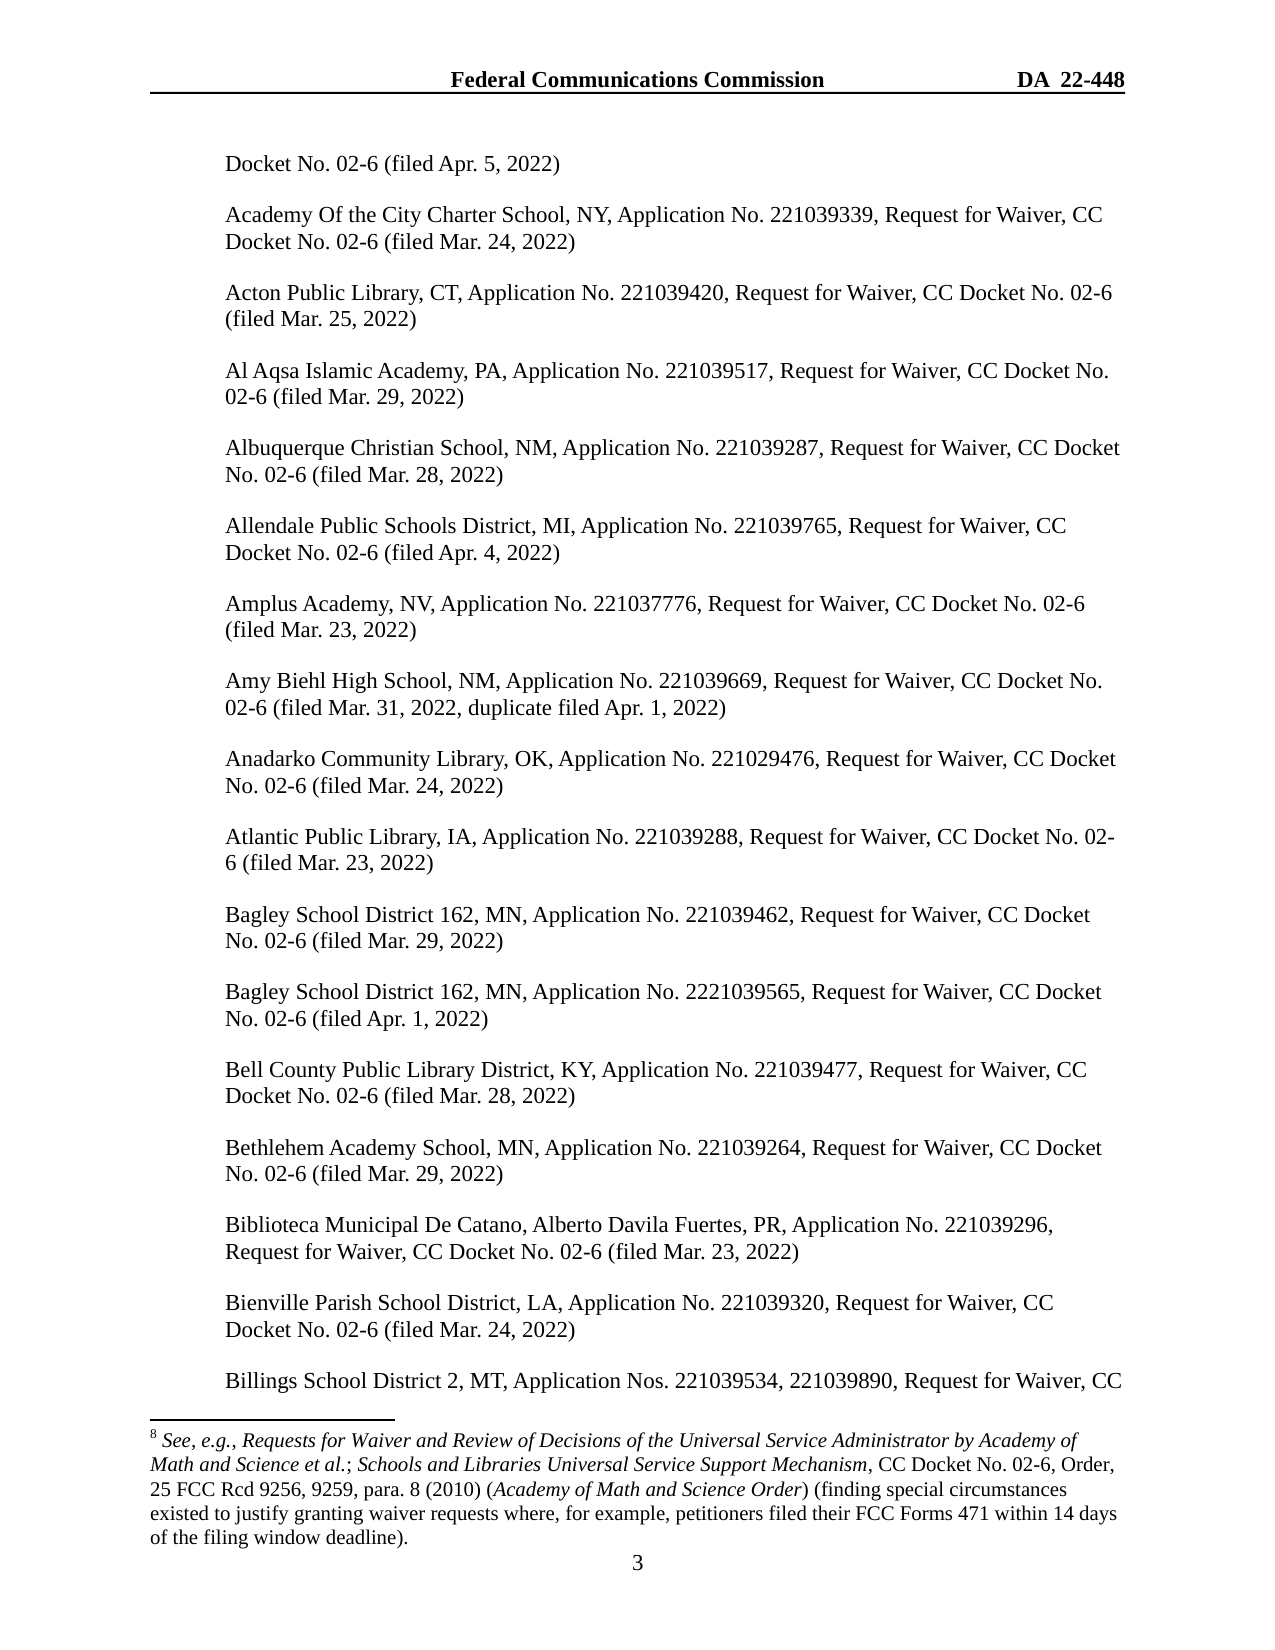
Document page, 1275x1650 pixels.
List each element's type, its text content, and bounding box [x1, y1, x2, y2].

text Albuquerque Christian School, NM, Application No. 221039287, Request for Waiver, CC Docket No. 02-6 (filed Mar. 28, 2022) [225, 434, 1125, 487]
text Atlantic Public Library, IA, Application No. 221039288, Request for Waiver, CC Docket No. 02-6 (filed Mar. 23, 2022) [225, 823, 1125, 876]
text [225, 1367, 1125, 1393]
text Bell County Public Library District, KY, Application No. 221039477, Request for Waiver, CC Docket No. 02-6 (filed Mar. 28, 2022) [225, 1056, 1125, 1109]
text Bagley School District 162, MN, Application No. 221039462, Request for Waiver, CC Docket No. 02-6 (filed Mar. 29, 2022) [225, 901, 1125, 953]
text Amplus Academy, NV, Application No. 221037776, Request for Waiver, CC Docket No. 02-6 (filed Mar. 23, 2022) [225, 590, 1125, 643]
text Al Aqsa Islamic Academy, PA, Application No. 221039517, Request for Waiver, CC Docket No. 02-6 (filed Mar. 29, 2022) [225, 357, 1125, 409]
text Academy of Saint Bartholomew, OH, Application No. 221039903, Request for Waiver, CC Docket No. 02-6 (filed Apr. 5, 2022) [225, 150, 1125, 176]
text Bagley School District 162, MN, Application No. 2221039565, Request for Waiver, CC Docket No. 02-6 (filed Apr. 1, 2022) [225, 978, 1125, 1031]
text Acton Public Library, CT, Application No. 221039420, Request for Waiver, CC Docket No. 02-6 (filed Mar. 25, 2022) [225, 279, 1125, 332]
text Biblioteca Municipal De Catano, Alberto Davila Fuertes, PR, Application No. 221039296, Request for Waiver, CC Docket No. 02-6 (filed Mar. 23, 2022) [225, 1212, 1125, 1264]
text Bienville Parish School District, LA, Application No. 221039320, Request for Waiver, CC Docket No. 02-6 (filed Mar. 24, 2022) [225, 1289, 1125, 1342]
text Bethlehem Academy School, MN, Application No. 221039264, Request for Waiver, CC Docket No. 02-6 (filed Mar. 29, 2022) [225, 1134, 1125, 1187]
text Allendale Public Schools District, MI, Application No. 221039765, Request for Waiver, CC Docket No. 02-6 (filed Apr. 4, 2022) [225, 512, 1125, 565]
text Amy Biehl High School, NM, Application No. 221039669, Request for Waiver, CC Docket No. 02-6 (filed Mar. 31, 2022, duplicate filed Apr. 1, 2022) [225, 668, 1125, 720]
text Anadarko Community Library, OK, Application No. 221029476, Request for Waiver, CC Docket No. 02-6 (filed Mar. 24, 2022) [225, 745, 1125, 798]
text Academy Of the City Charter School, NY, Application No. 221039339, Request for Waiver, CC Docket No. 02-6 (filed Mar. 24, 2022) [225, 201, 1125, 254]
